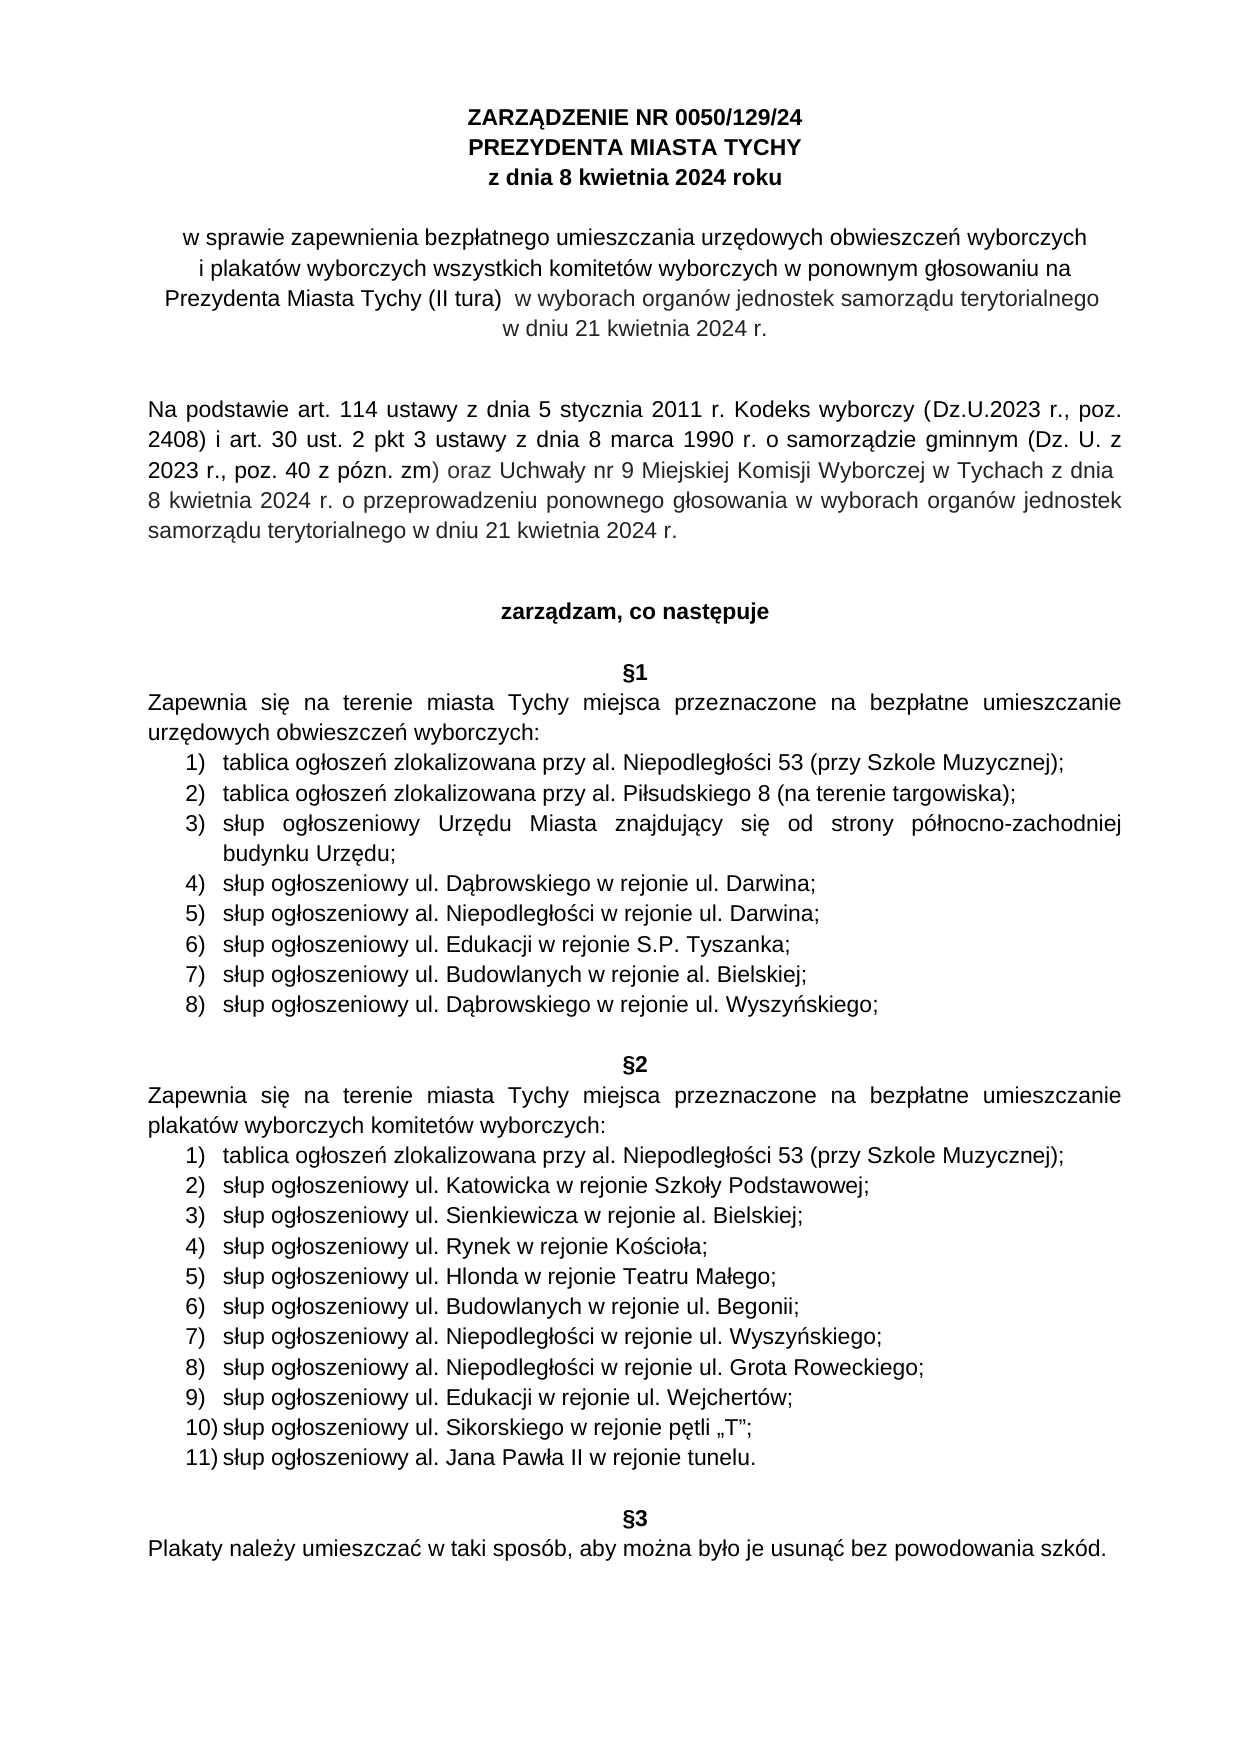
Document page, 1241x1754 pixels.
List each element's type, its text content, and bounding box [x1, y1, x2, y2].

list słup ogłoszeniowy ul. Budowlanych w rejonie ul. Begonii; [185, 1293, 1122, 1319]
list słup ogłoszeniowy al. Jana Pawła II w rejonie tunelu. [185, 1444, 1122, 1470]
text §1 [148, 659, 1122, 685]
text z dnia 8 kwietnia 2024 roku [148, 164, 1122, 190]
list słup ogłoszeniowy al. Niepodległości w rejonie ul. Wyszyńskiego; [185, 1323, 1122, 1349]
list słup ogłoszeniowy ul. Dąbrowskiego w rejonie ul. Darwina; [185, 870, 1122, 896]
text Na podstawie art. 114 ustawy z dnia 5 stycznia 2011 r. Kodeks wyborczy (Dz.U.2023 r., poz. 2408) i art. 30 ust. 2 pkt 3 ustawy z dnia 8 marca 1990 r. o samorządzie gminnym (Dz. U. z 2023 r., poz. 40 z pózn. zm) oraz Uchwały nr 9 Miejskiej Komisji Wyborczej w Tychach z dnia 8 kwietnia 2024 r. o przeprowadzeniu ponownego głosowania w wyborach organów jednostek samorządu terytorialnego w dniu 21 kwietnia 2024 r. [148, 396, 1122, 543]
list słup ogłoszeniowy ul. Edukacji w rejonie S.P. Tyszanka; [185, 931, 1122, 957]
text Plakaty należy umieszczać w taki sposób, aby można było je usunąć bez powodowania szkód. [148, 1535, 1122, 1561]
text zarządzam, co następuje [148, 598, 1122, 624]
text Zapewnia się na terenie miasta Tychy miejsca przeznaczone na bezpłatne umieszczanie urzędowych obwieszczeń wyborczych: [148, 689, 1122, 745]
list tablica ogłoszeń zlokalizowana przy al. Piłsudskiego 8 (na terenie targowiska); [185, 779, 1122, 806]
list słup ogłoszeniowy ul. Edukacji w rejonie ul. Wejchertów; [185, 1384, 1122, 1410]
text PREZYDENTA MIASTA TYCHY [148, 134, 1122, 160]
list słup ogłoszeniowy al. Niepodległości w rejonie ul. Darwina; [185, 900, 1122, 927]
list tablica ogłoszeń zlokalizowana przy al. Niepodległości 53 (przy Szkole Muzycznej); [185, 1142, 1122, 1168]
text §3 [148, 1504, 1122, 1531]
list słup ogłoszeniowy ul. Sikorskiego w rejonie pętli „T”; [185, 1414, 1122, 1440]
list tablica ogłoszeń zlokalizowana przy al. Niepodległości 53 (przy Szkole Muzycznej); [185, 749, 1122, 776]
text Zapewnia się na terenie miasta Tychy miejsca przeznaczone na bezpłatne umieszczanie plakatów wyborczych komitetów wyborczych: [148, 1082, 1122, 1138]
list słup ogłoszeniowy ul. Hlonda w rejonie Teatru Małego; [185, 1263, 1122, 1289]
list słup ogłoszeniowy ul. Budowlanych w rejonie al. Bielskiej; [185, 961, 1122, 987]
list słup ogłoszeniowy al. Niepodległości w rejonie ul. Grota Roweckiego; [185, 1353, 1122, 1380]
list słup ogłoszeniowy ul. Katowicka w rejonie Szkoły Podstawowej; [185, 1172, 1122, 1198]
list słup ogłoszeniowy ul. Rynek w rejonie Kościoła; [185, 1233, 1122, 1259]
text w sprawie zapewnienia bezpłatnego umieszczania urzędowych obwieszczeń wyborczych i plakatów wyborczych wszystkich komitetów wyborczych w ponownym głosowaniu na Prezydenta Miasta Tychy (II tura) w wyborach organów jednostek samorządu terytorialnego w dniu 21 kwietnia 2024 r. [148, 224, 1122, 341]
list słup ogłoszeniowy Urzędu Miasta znajdujący się od strony północno-zachodniej budynku Urzędu; [185, 810, 1122, 866]
list słup ogłoszeniowy ul. Dąbrowskiego w rejonie ul. Wyszyńskiego; [185, 991, 1122, 1017]
list słup ogłoszeniowy ul. Sienkiewicza w rejonie al. Bielskiej; [185, 1202, 1122, 1229]
text §2 [148, 1051, 1122, 1078]
text ZARZĄDZENIE NR 0050/129/24 [148, 103, 1122, 130]
